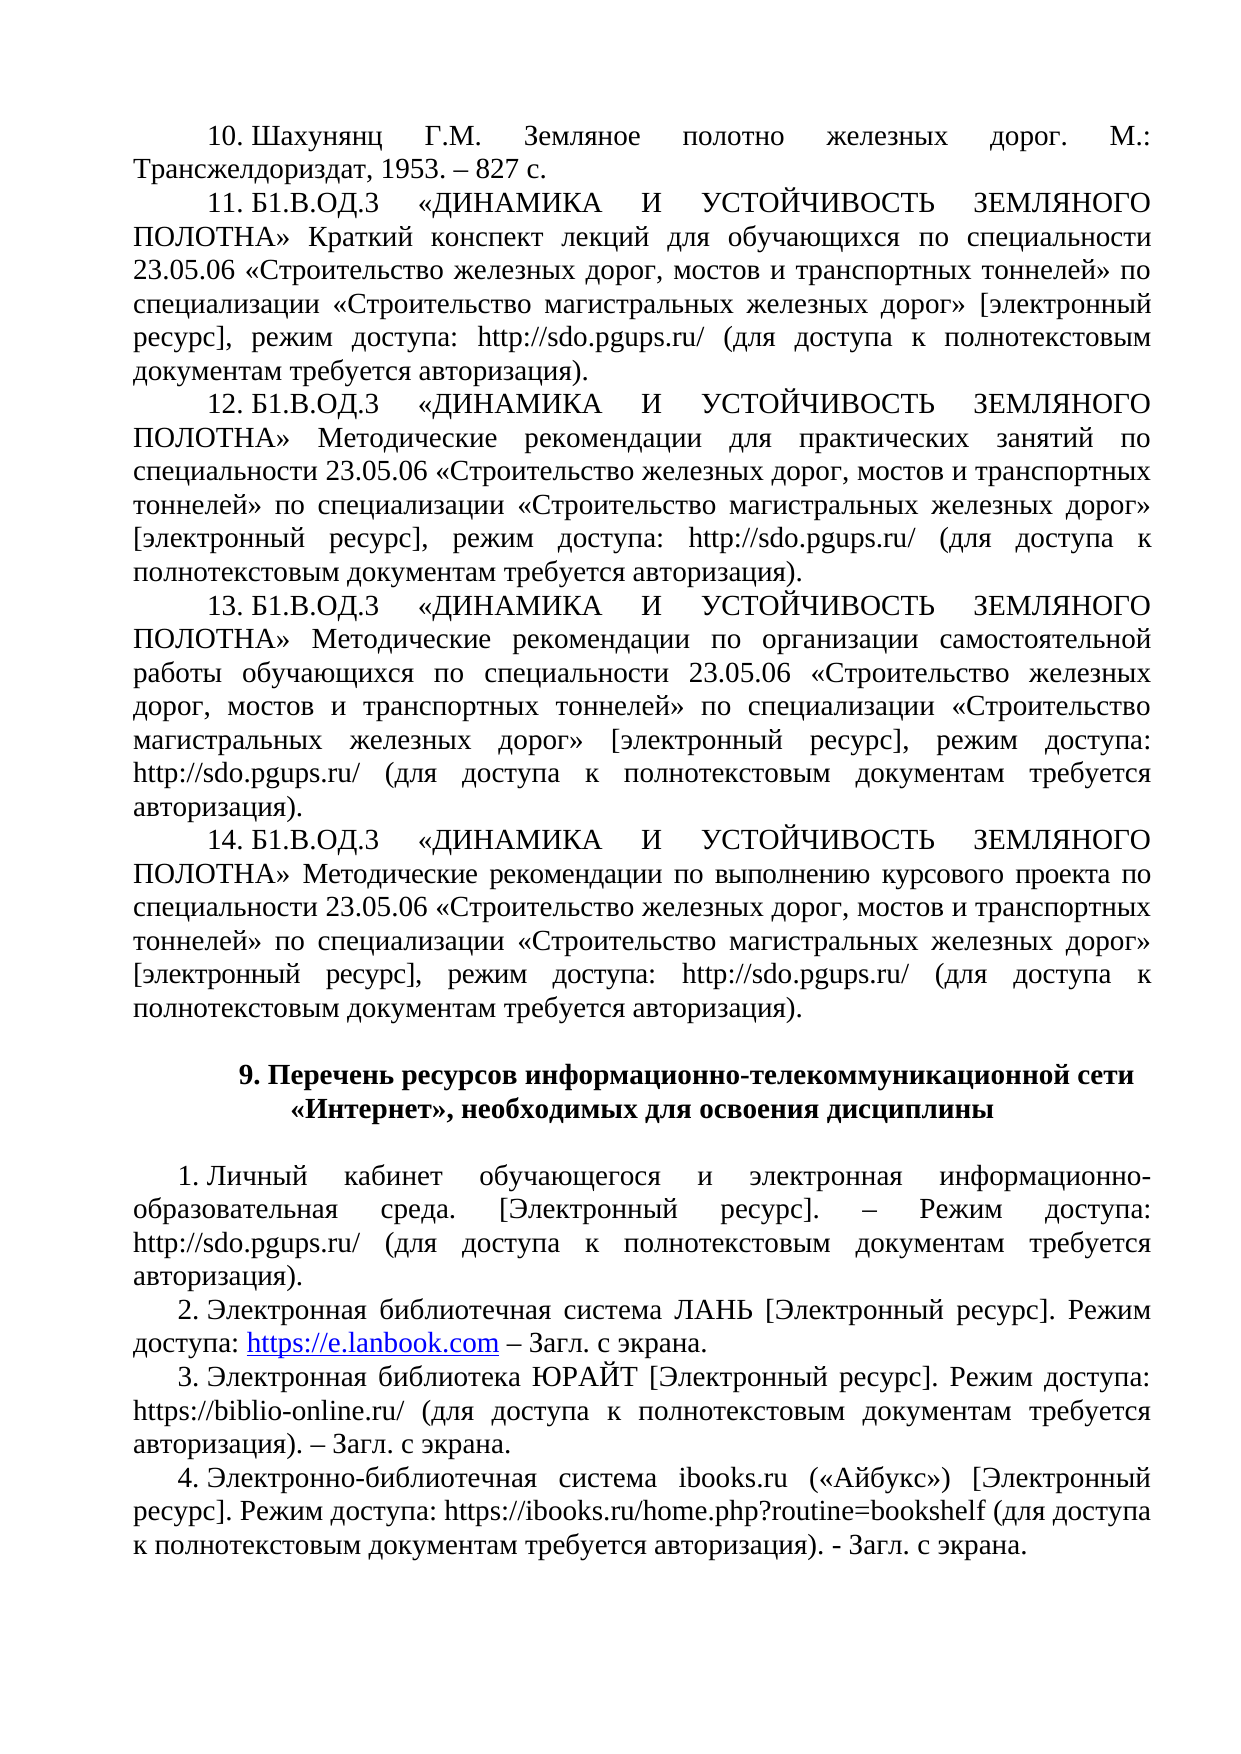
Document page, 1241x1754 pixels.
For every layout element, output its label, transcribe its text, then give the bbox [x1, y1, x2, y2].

list Личный кабинет обучающегося и электронная информационно-образовательная среда. [Электронный ресурс]. – Режим доступа: http://sdo.pgups.ru/ (для доступа к полнотекстовым документам требуется авторизация). [133, 1158, 1152, 1292]
list Б1.В.ОД.3 «ДИНАМИКА И УСТОЙЧИВОСТЬ ЗЕМЛЯНОГО ПОЛОТНА» Методические рекомендации по выполнению курсового проекта по специальности 23.05.06 «Строительство железных дорог, мостов и транспортных тоннелей» по специализации «Строительство магистральных железных дорог» [электронный ресурс], режим доступа: http://sdo.pgups.ru/ (для доступа к полнотекстовым документам требуется авторизация). [133, 822, 1152, 1024]
list Б1.В.ОД.3 «ДИНАМИКА И УСТОЙЧИВОСТЬ ЗЕМЛЯНОГО ПОЛОТНА» Краткий конспект лекций для обучающихся по специальности 23.05.06 «Строительство железных дорог, мостов и транспортных тоннелей» по специализации «Строительство магистральных железных дорог» [электронный ресурс], режим доступа: http://sdo.pgups.ru/ (для доступа к полнотекстовым документам требуется авторизация). [133, 185, 1152, 386]
list Электронно-библиотечная система ibooks.ru («Айбукс») [Электронный ресурс]. Режим доступа: https://ibooks.ru/home.php?routine=bookshelf (для доступа к полнотекстовым документам требуется авторизация). - Загл. с экрана. [133, 1460, 1152, 1560]
list Шахунянц Г.М. Земляное полотно железных дорог. М.: Трансжелдориздат, 1953. – 827 с. [133, 118, 1152, 185]
list Электронная библиотечная система ЛАНЬ [Электронный ресурс]. Режим доступа: https://e.lanbook.com – Загл. с экрана. [133, 1292, 1152, 1359]
text 9. Перечень ресурсов информационно-телекоммуникационной сети «Интернет», необходимых для освоения дисциплины [133, 1057, 1152, 1124]
list Электронная библиотека ЮРАЙТ [Электронный ресурс]. Режим доступа: https://biblio-online.ru/ (для доступа к полнотекстовым документам требуется авторизация). – Загл. с экрана. [133, 1359, 1152, 1460]
list Б1.В.ОД.3 «ДИНАМИКА И УСТОЙЧИВОСТЬ ЗЕМЛЯНОГО ПОЛОТНА» Методические рекомендации для практических занятий по специальности 23.05.06 «Строительство железных дорог, мостов и транспортных тоннелей» по специализации «Строительство магистральных железных дорог» [электронный ресурс], режим доступа: http://sdo.pgups.ru/ (для доступа к полнотекстовым документам требуется авторизация). [133, 386, 1152, 588]
list Б1.В.ОД.3 «ДИНАМИКА И УСТОЙЧИВОСТЬ ЗЕМЛЯНОГО ПОЛОТНА» Методические рекомендации по организации самостоятельной работы обучающихся по специальности 23.05.06 «Строительство железных дорог, мостов и транспортных тоннелей» по специализации «Строительство магистральных железных дорог» [электронный ресурс], режим доступа: http://sdo.pgups.ru/ (для доступа к полнотекстовым документам требуется авторизация). [133, 588, 1152, 822]
